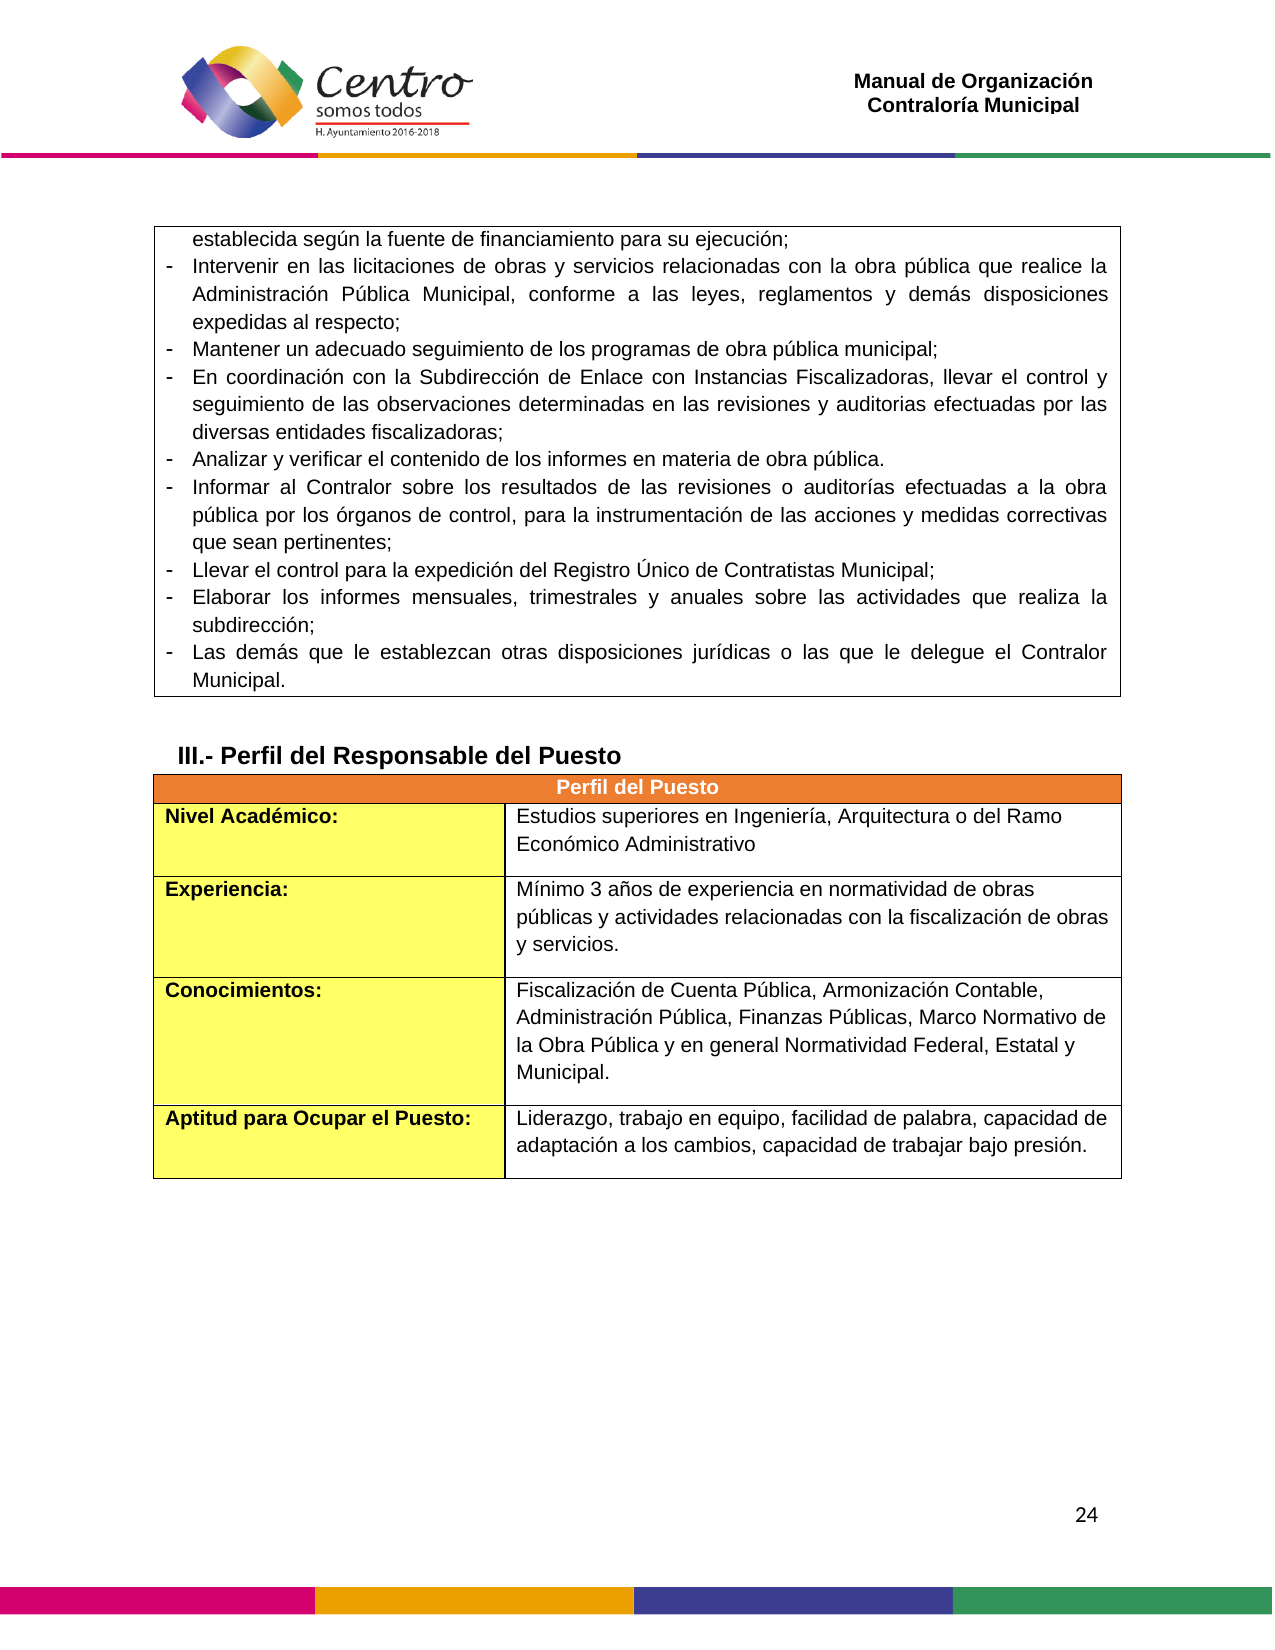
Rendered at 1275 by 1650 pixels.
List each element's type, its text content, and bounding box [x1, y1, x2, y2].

table_cell Experiencia: [154, 877, 504, 977]
table_cell Estudios superiores en Ingeniería, Arquitectura o del Ramo Económico Administrativo [506, 804, 1121, 876]
table_header Perfil del Puesto [154, 775, 1121, 803]
table_cell Liderazgo, trabajo en equipo, facilidad de palabra, capacidad de adaptación a los cambios, capacidad de trabajar bajo presión. [506, 1106, 1121, 1178]
table_cell Nivel Académico: [154, 804, 504, 876]
table_cell Conocimientos: [154, 978, 504, 1104]
table_cell Aptitud para Ocupar el Puesto: [154, 1106, 504, 1178]
picture [0, 153, 1271, 158]
table_cell Mínimo 3 años de experiencia en normatividad de obras públicas y actividades relacionadas con la fiscalización de obras y servicios. [506, 877, 1121, 977]
table_cell Fiscalización de Cuenta Pública, Armonización Contable, Administración Pública, Finanzas Públicas, Marco Normativo de la Obra Pública y en general Normatividad Federal, Estatal y Municipal. [506, 978, 1121, 1104]
text III.- Perfil del Responsable del Puesto [177, 741, 1098, 770]
